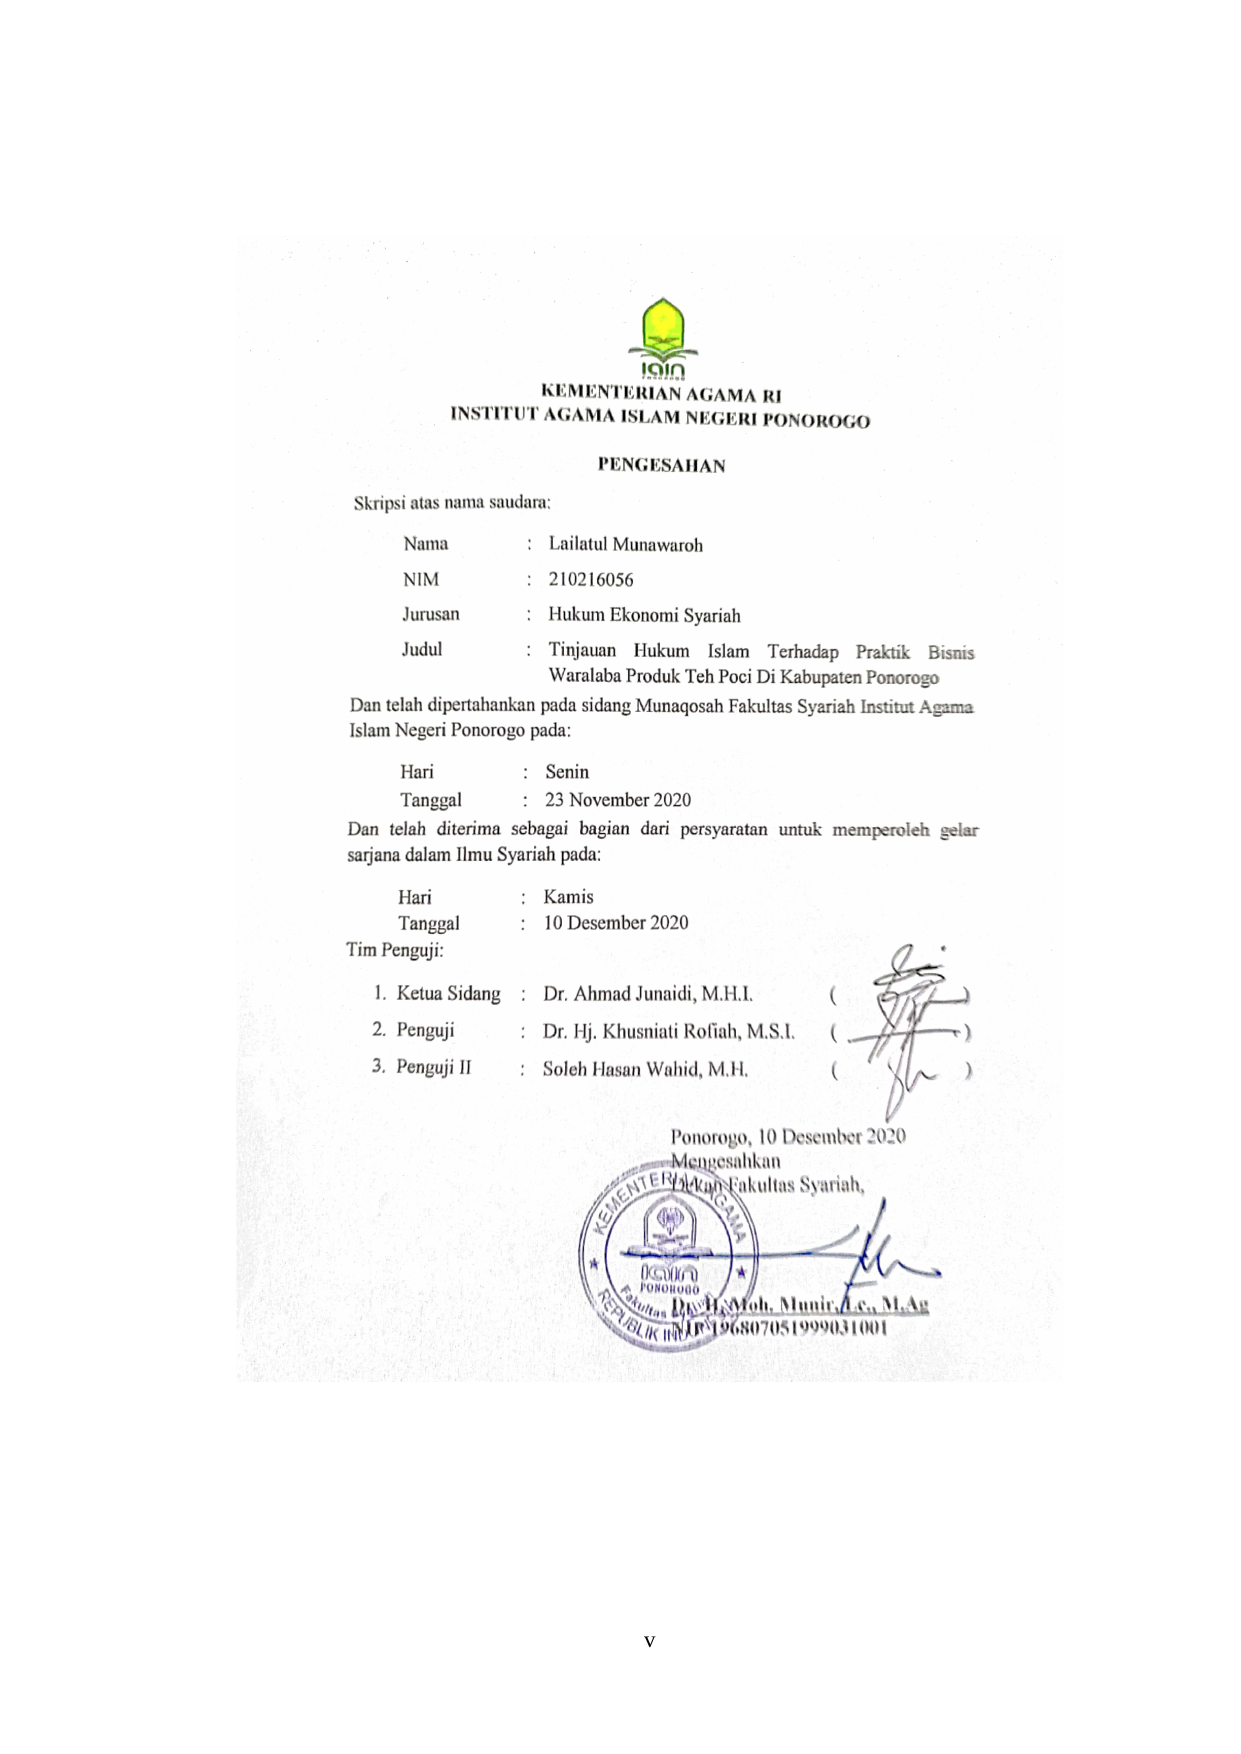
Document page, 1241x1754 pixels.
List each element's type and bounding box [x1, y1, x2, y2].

picture [236, 236, 1064, 1382]
